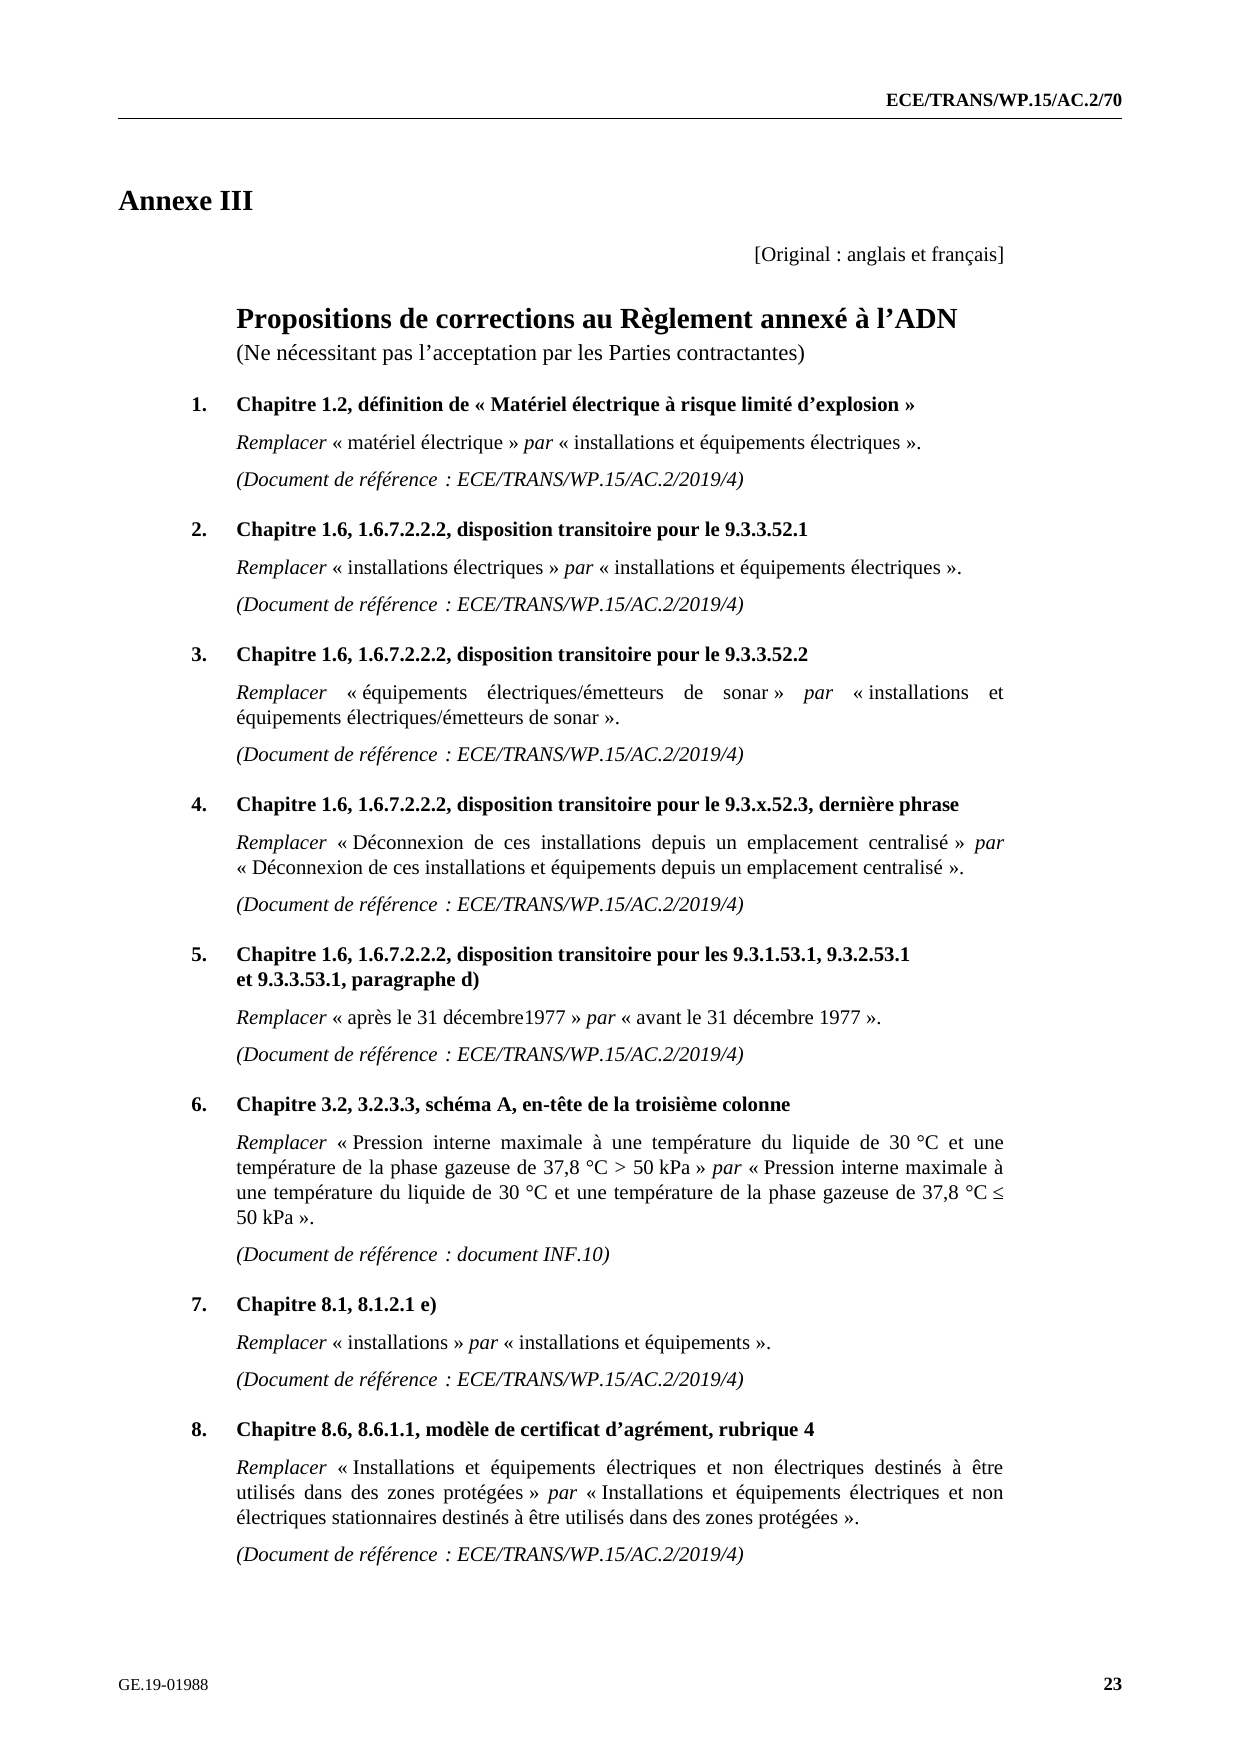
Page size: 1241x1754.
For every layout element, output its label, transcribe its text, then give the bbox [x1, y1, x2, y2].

text 1. Chapitre 1.2, définition de « Matériel électrique à risque limité d’explosion » [118, 391, 1004, 416]
text (Document de référence : ECE/TRANS/WP.15/AC.2/2019/4) [236, 1041, 1004, 1066]
text 5. Chapitre 1.6, 1.6.7.2.2.2, disposition transitoire pour les 9.3.1.53.1, 9.3.2.53.1 et 9.3.3.53.1, paragraphe d) [118, 941, 1004, 991]
text 4. Chapitre 1.6, 1.6.7.2.2.2, disposition transitoire pour le 9.3.x.52.3, dernière phrase [118, 791, 1004, 816]
text Remplacer « installations électriques » par « installations et équipements électriques ». [236, 554, 1004, 579]
text Propositions de corrections au Règlement annexé à l’ADN (Ne nécessitant pas l’acceptation par les Parties contractantes) [118, 304, 1004, 366]
text (Document de référence : ECE/TRANS/WP.15/AC.2/2019/4) [236, 591, 1004, 616]
text 2. Chapitre 1.6, 1.6.7.2.2.2, disposition transitoire pour le 9.3.3.52.1 [118, 516, 1004, 541]
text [236, 1454, 1004, 1529]
text (Document de référence : ECE/TRANS/WP.15/AC.2/2019/4) [236, 891, 1004, 916]
text (Document de référence : ECE/TRANS/WP.15/AC.2/2019/4) [236, 741, 1004, 766]
text 3. Chapitre 1.6, 1.6.7.2.2.2, disposition transitoire pour le 9.3.3.52.2 [118, 641, 1004, 666]
text [Original : anglais et français] [236, 241, 1004, 266]
text Annexe III [118, 185, 1004, 216]
text 6. Chapitre 3.2, 3.2.3.3, schéma A, en-tête de la troisième colonne [118, 1091, 1004, 1116]
text 8. Chapitre 8.6, 8.6.1.1, modèle de certificat d’agrément, rubrique 4 [118, 1416, 1004, 1441]
text (Document de référence : ECE/TRANS/WP.15/AC.2/2019/4) [236, 466, 1004, 491]
text (Document de référence : document INF.10) [236, 1241, 1004, 1266]
text Remplacer « Déconnexion de ces installations depuis un emplacement centralisé » par « Déconnexion de ces installations et équipements depuis un emplacement centralisé ». [236, 829, 1004, 879]
text Remplacer « installations » par « installations et équipements ». [236, 1329, 1004, 1354]
text (Document de référence : ECE/TRANS/WP.15/AC.2/2019/4) [236, 1541, 1004, 1566]
text Remplacer « matériel électrique » par « installations et équipements électriques ». [236, 429, 1004, 454]
text 7. Chapitre 8.1, 8.1.2.1 e) [118, 1291, 1004, 1316]
text Remplacer « équipements électriques/émetteurs de sonar » par « installations et équipements électriques/émetteurs de sonar ». [236, 679, 1004, 729]
text Remplacer « après le 31 décembre1977 » par « avant le 31 décembre 1977 ». [236, 1004, 1004, 1029]
text (Document de référence : ECE/TRANS/WP.15/AC.2/2019/4) [236, 1366, 1004, 1391]
text Remplacer « Pression interne maximale à une température du liquide de 30 °C et une température de la phase gazeuse de 37,8 °C > 50 kPa » par « Pression interne maximale à une température du liquide de 30 °C et une température de la phase gazeuse de 37,8 °C ≤ 50 kPa ». [236, 1129, 1004, 1229]
